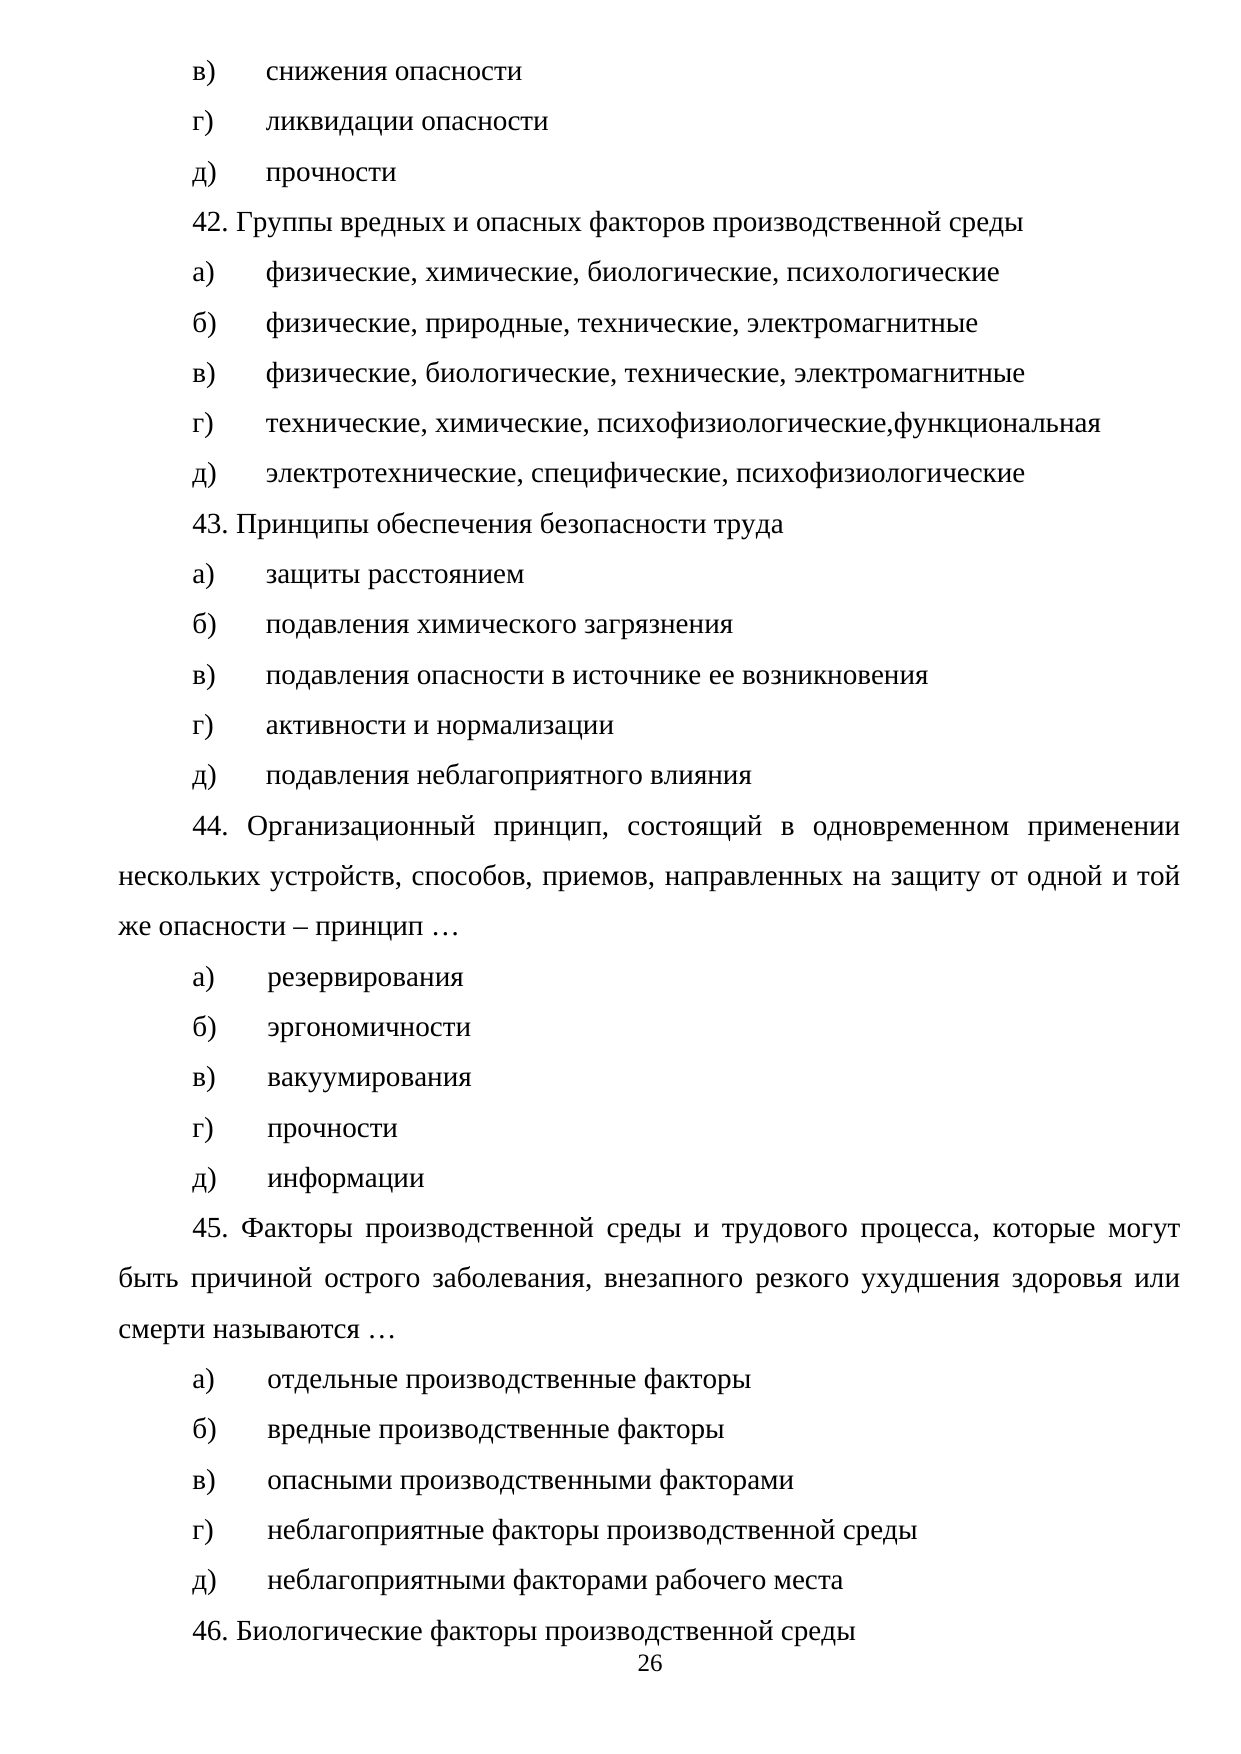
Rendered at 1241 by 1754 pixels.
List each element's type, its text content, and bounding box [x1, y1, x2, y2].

list опасными производственными факторами [192, 1462, 1181, 1495]
list прочности [192, 1110, 1181, 1143]
text 44. Организационный принцип, состоящий в одновременном применении нескольких устройств, способов, приемов, направленных на защиту от одной и той же опасности – принцип … [118, 808, 1181, 942]
list неблагоприятными факторами рабочего места [192, 1562, 1181, 1596]
list физические, природные, технические, электромагнитные [118, 305, 1181, 338]
list физические, биологические, технические, электромагнитные [118, 355, 1181, 388]
list подавления химического загрязнения [118, 607, 1181, 640]
text 43. Принципы обеспечения безопасности труда [118, 506, 1181, 539]
text 46. Биологические факторы производственной среды [118, 1613, 1181, 1646]
list физические, химические, биологические, психологические [118, 254, 1181, 288]
list защиты расстоянием [118, 556, 1181, 590]
list отдельные производственные факторы [192, 1361, 1181, 1395]
list резервирования [192, 959, 1181, 992]
list неблагоприятные факторы производственной среды [192, 1512, 1181, 1546]
list технические, химические, психофизиологические,функциональная [118, 405, 1181, 439]
list ликвидации опасности [118, 103, 1181, 137]
text 45. Факторы производственной среды и трудового процесса, которые могут быть причиной острого заболевания, внезапного резкого ухудшения здоровья или смерти называются … [118, 1210, 1181, 1344]
list подавления неблагоприятного влияния [118, 757, 1181, 791]
list прочности [118, 154, 1181, 187]
list вакуумирования [192, 1059, 1181, 1093]
list активности и нормализации [118, 707, 1181, 741]
list вредные производственные факторы [192, 1412, 1181, 1445]
list эргономичности [192, 1009, 1181, 1043]
text 42. Группы вредных и опасных факторов производственной среды [118, 204, 1181, 238]
list снижения опасности [118, 53, 1181, 87]
list подавления опасности в источнике ее возникновения [118, 657, 1181, 690]
list информации [192, 1160, 1181, 1193]
list электротехнические, специфические, психофизиологические [118, 456, 1181, 489]
